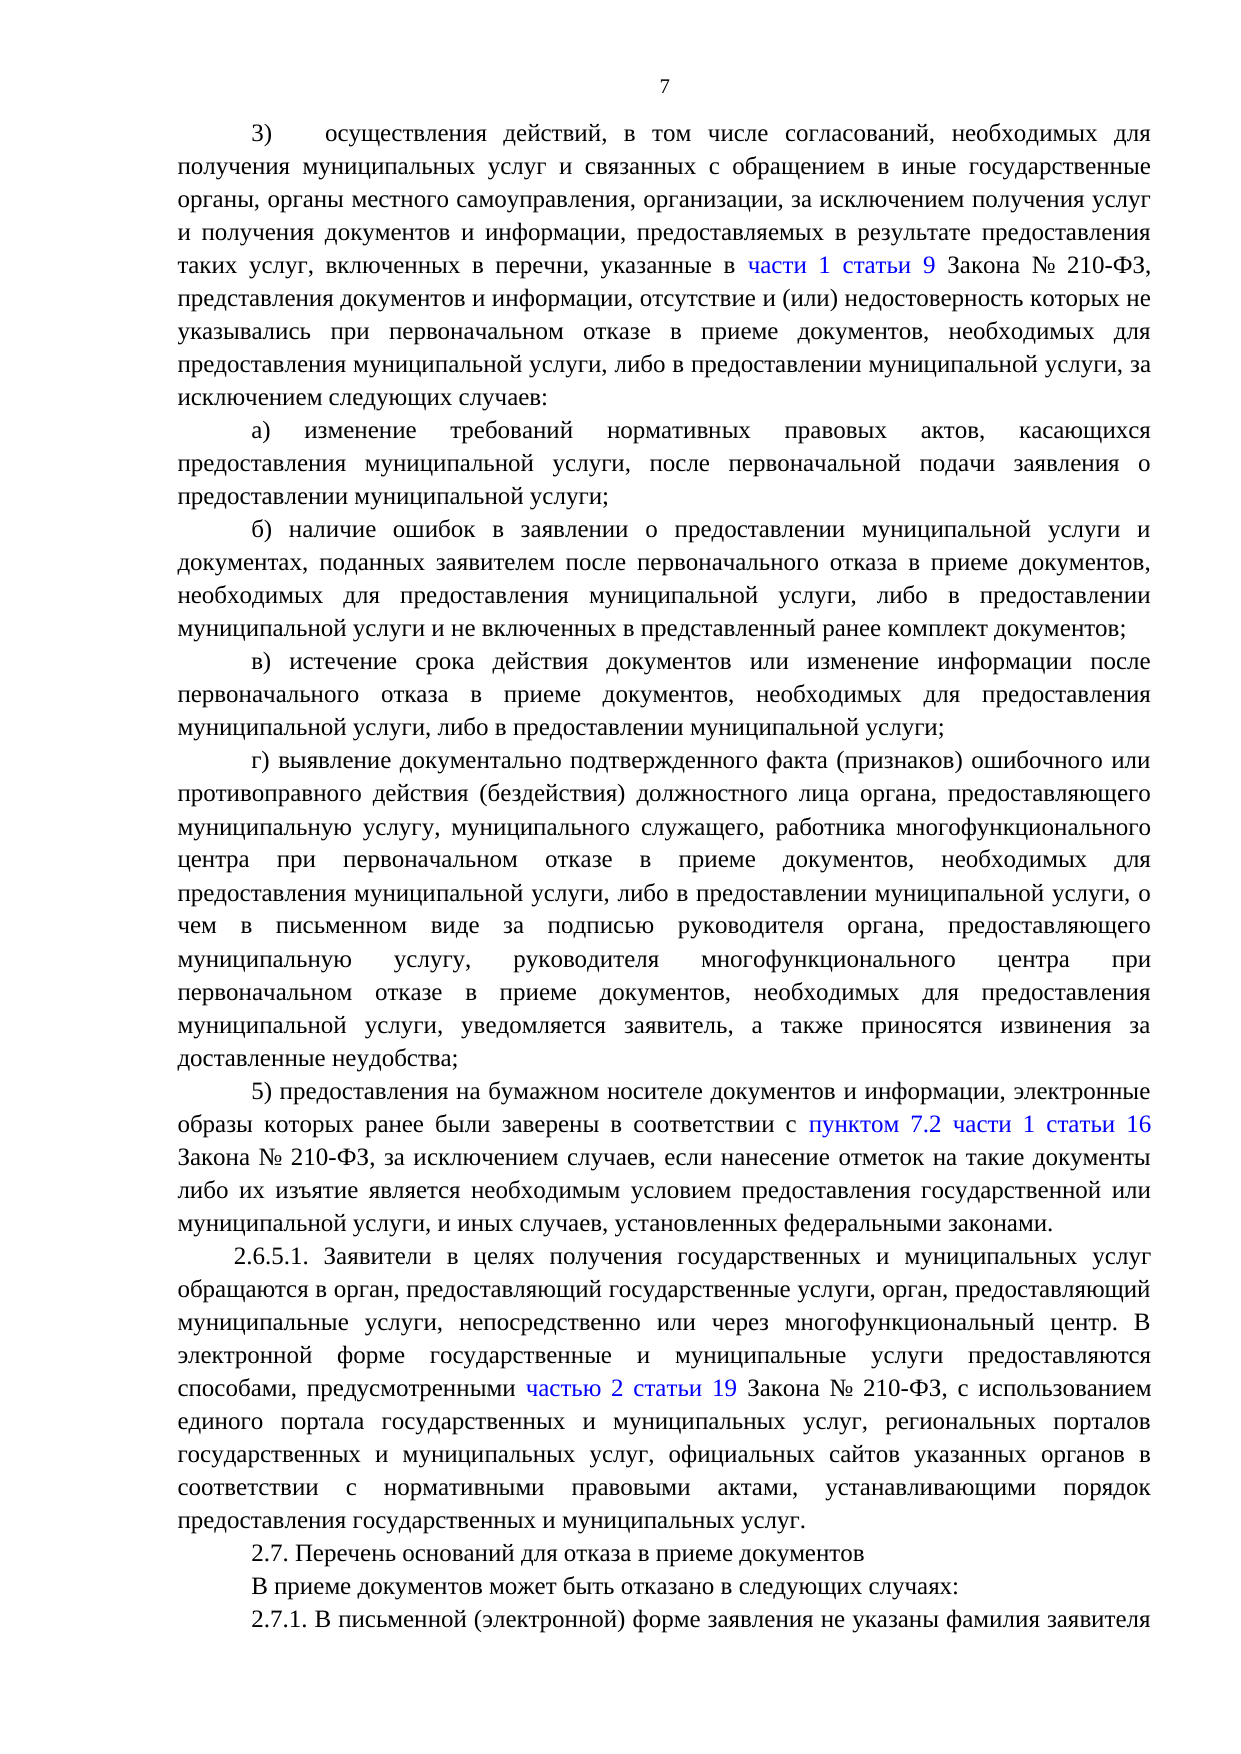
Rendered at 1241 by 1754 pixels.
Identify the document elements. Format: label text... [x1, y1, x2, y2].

text 2.6.5.1. Заявители в целях получения государственных и муниципальных услуг обращаются в орган, предоставляющий государственные услуги, орган, предоставляющий муниципальные услуги, непосредственно или через многофункциональный центр. В электронной форме государственные и муниципальные услуги предоставляются способами, предусмотренными частью 2 статьи 19 Закона № 210-ФЗ, с использованием единого портала государственных и муниципальных услуг, региональных порталов государственных и муниципальных услуг, официальных сайтов указанных органов в соответствии с нормативными правовыми актами, устанавливающими порядок предоставления государственных и муниципальных услуг. [177, 1241, 1152, 1534]
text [177, 1604, 1152, 1633]
text 2.7. Перечень оснований для отказа в приеме документов [177, 1538, 1152, 1567]
list осуществления действий, в том числе согласований, необходимых для получения муниципальных услуг и связанных с обращением в иные государственные органы, органы местного самоуправления, организации, за исключением получения услуг и получения документов и информации, предоставляемых в результате предоставления таких услуг, включенных в перечни, указанные в части 1 статьи 9 Закона № 210-ФЗ, представления документов и информации, отсутствие и (или) недостоверность которых не указывались при первоначальном отказе в приеме документов, необходимых для предоставления муниципальной услуги, либо в предоставлении муниципальной услуги, за исключением следующих случаев: [177, 118, 1152, 411]
text В приеме документов может быть отказано в следующих случаях: [177, 1571, 1152, 1600]
text 5) предоставления на бумажном носителе документов и информации, электронные образы которых ранее были заверены в соответствии с пунктом 7.2 части 1 статьи 16 Закона № 210-ФЗ, за исключением случаев, если нанесение отметок на такие документы либо их изъятие является необходимым условием предоставления государственной или муниципальной услуги, и иных случаев, установленных федеральными законами. [177, 1076, 1152, 1237]
text б) наличие ошибок в заявлении о предоставлении муниципальной услуги и документах, поданных заявителем после первоначального отказа в приеме документов, необходимых для предоставления муниципальной услуги, либо в предоставлении муниципальной услуги и не включенных в представленный ранее комплект документов; [177, 514, 1152, 642]
text г) выявление документально подтвержденного факта (признаков) ошибочного или противоправного действия (бездействия) должностного лица органа, предоставляющего муниципальную услугу, муниципального служащего, работника многофункционального центра при первоначальном отказе в приеме документов, необходимых для предоставления муниципальной услуги, либо в предоставлении муниципальной услуги, о чем в письменном виде за подписью руководителя органа, предоставляющего муниципальную услугу, руководителя многофункционального центра при первоначальном отказе в приеме документов, необходимых для предоставления муниципальной услуги, уведомляется заявитель, а также приносятся извинения за доставленные неудобства; [177, 746, 1152, 1071]
text а) изменение требований нормативных правовых актов, касающихся предоставления муниципальной услуги, после первоначальной подачи заявления о предоставлении муниципальной услуги; [177, 415, 1152, 510]
text в) истечение срока действия документов или изменение информации после первоначального отказа в приеме документов, необходимых для предоставления муниципальной услуги, либо в предоставлении муниципальной услуги; [177, 646, 1152, 741]
